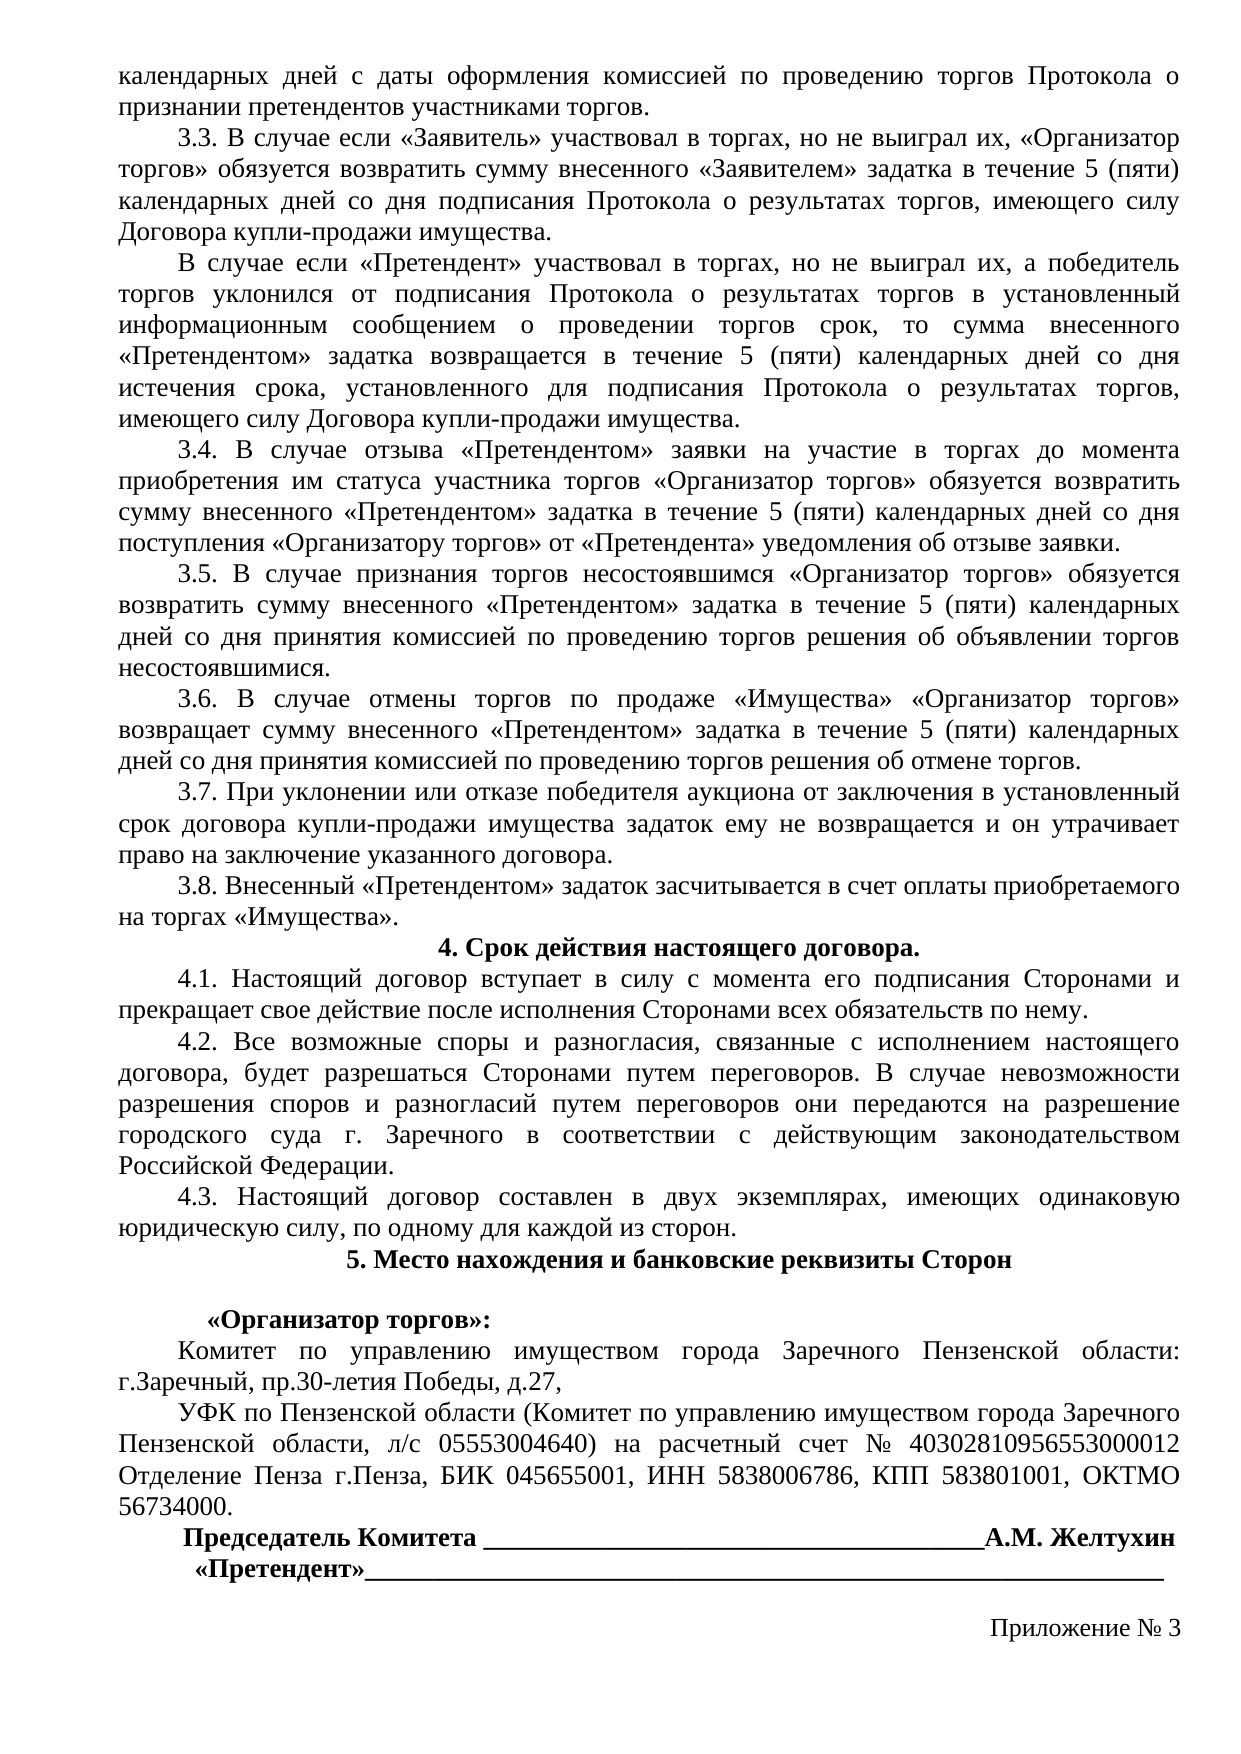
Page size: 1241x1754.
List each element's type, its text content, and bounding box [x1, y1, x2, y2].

text 5. Место нахождения и банковские реквизиты Сторон [118, 1243, 1181, 1274]
text «Организатор торгов»: [118, 1303, 1181, 1334]
text 4.3. Настоящий договор составлен в двух экземплярах, имеющих одинаковую юридическую силу, по одному для каждой из сторон. [118, 1180, 1181, 1243]
text 3.7. При уклонении или отказе победителя аукциона от заключения в установленный срок договора купли-продажи имущества задаток ему не возвращается и он утрачивает право на заключение указанного договора. [118, 776, 1181, 869]
text 3.8. Внесенный «Претендентом» задаток засчитывается в счет оплаты приобретаемого на торгах «Имущества». [118, 869, 1181, 931]
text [118, 59, 1181, 121]
text 4. Срок действия настоящего договора. [118, 931, 1181, 962]
text Комитет по управлению имуществом города Заречного Пензенской области: г.Заречный, пр.30-летия Победы, д.27, [118, 1334, 1181, 1396]
text Председатель Комитета _____________________________________А.М. Желтухин [118, 1521, 1181, 1552]
text 3.3. В случае если «Заявитель» участвовал в торгах, но не выиграл их, «Организатор торгов» обязуется возвратить сумму внесенного «Заявителем» задатка в течение 5 (пяти) календарных дней со дня подписания Протокола о результатах торгов, имеющего силу Договора купли-продажи имущества. [118, 121, 1181, 246]
text 3.6. В случае отмены торгов по продаже «Имущества» «Организатор торгов» возвращает сумму внесенного «Претендентом» задатка в течение 5 (пяти) календарных дней со дня принятия комиссией по проведению торгов решения об отмене торгов. [118, 682, 1181, 776]
text 3.4. В случае отзыва «Претендентом» заявки на участие в торгах до момента приобретения им статуса участника торгов «Организатор торгов» обязуется возвратить сумму внесенного «Претендентом» задатка в течение 5 (пяти) календарных дней со дня поступления «Организатору торгов» от «Претендента» уведомления об отзыве заявки. [118, 433, 1181, 557]
text 4.2. Все возможные споры и разногласия, связанные с исполнением настоящего договора, будет разрешаться Сторонами путем переговоров. В случае невозможности разрешения споров и разногласий путем переговоров они передаются на разрешение городского суда г. Заречного в соответствии с действующим законодательством Российской Федерации. [118, 1025, 1181, 1180]
text УФК по Пензенской области (Комитет по управлению имуществом города Заречного Пензенской области, л/с 05553004640) на расчетный счет № 40302810956553000012 Отделение Пенза г.Пенза, БИК 045655001, ИНН 5838006786, КПП 583801001, ОКТМО 56734000. [118, 1396, 1181, 1521]
text 3.5. В случае признания торгов несостоявшимся «Организатор торгов» обязуется возвратить сумму внесенного «Претендентом» задатка в течение 5 (пяти) календарных дней со дня принятия комиссией по проведению торгов решения об объявлении торгов несостоявшимися. [118, 557, 1181, 682]
text В случае если «Претендент» участвовал в торгах, но не выиграл их, а победитель торгов уклонился от подписания Протокола о результатах торгов в установленный информационным сообщением о проведении торгов срок, то сумма внесенного «Претендентом» задатка возвращается в течение 5 (пяти) календарных дней со дня истечения срока, установленного для подписания Протокола о результатах торгов, имеющего силу Договора купли-продажи имущества. [118, 246, 1181, 433]
text Приложение № 3 [118, 1612, 1181, 1642]
text «Претендент»___________________________________________________________ [118, 1552, 1181, 1583]
text 4.1. Настоящий договор вступает в силу с момента его подписания Сторонами и прекращает свое действие после исполнения Сторонами всех обязательств по нему. [118, 962, 1181, 1025]
